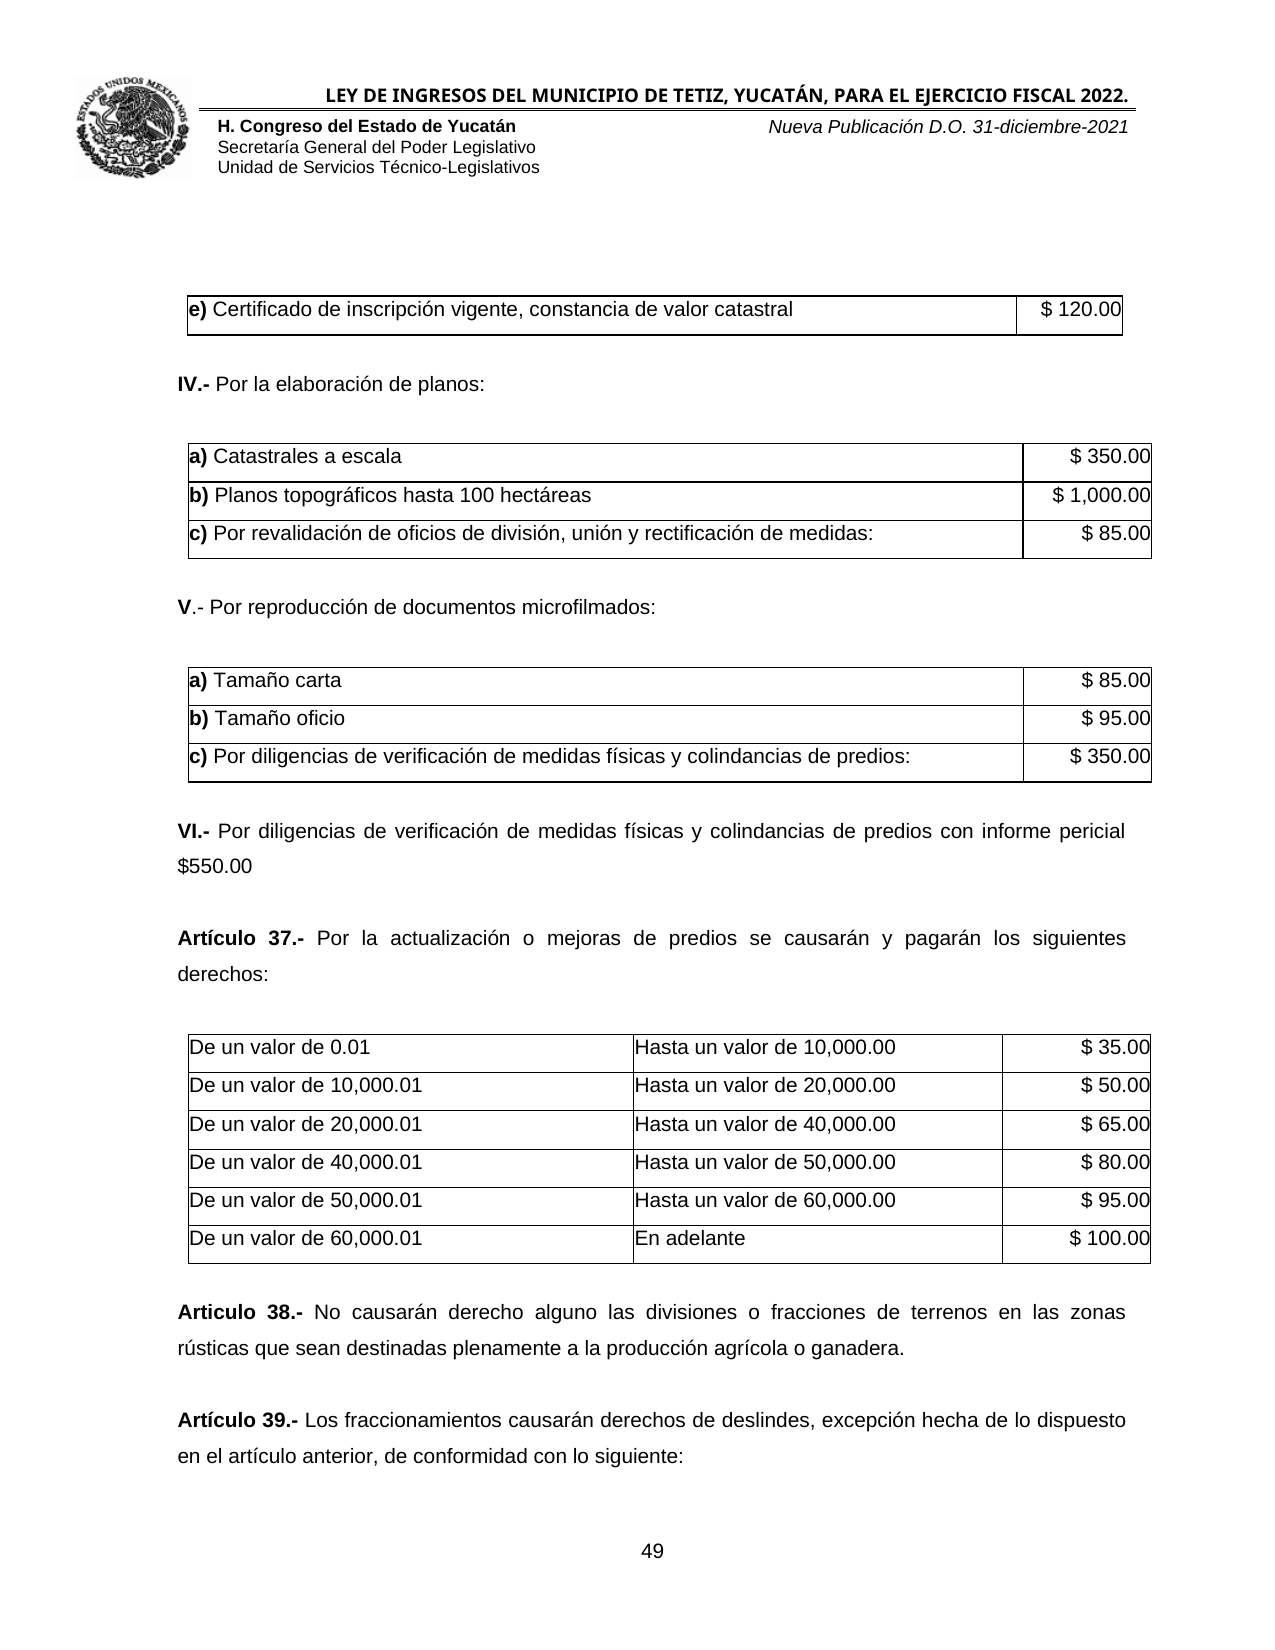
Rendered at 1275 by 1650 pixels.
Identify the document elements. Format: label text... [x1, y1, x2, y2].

text V.- Por reproducción de documentos microfilmados: [177, 595, 1127, 619]
table_cell $ 1,000.00 [1024, 483, 1151, 519]
table_cell $ 95.00 [1024, 706, 1151, 743]
text Artículo 37.- Por la actualización o mejoras de predios se causarán y pagarán los siguientes derechos: [177, 926, 1127, 986]
table_cell $ 80.00 [1003, 1150, 1150, 1187]
table_cell Hasta un valor de 40,000.00 [634, 1111, 1002, 1148]
table_cell $ 100.00 [1003, 1226, 1150, 1263]
text Articulo 38.- No causarán derecho alguno las divisiones o fracciones de terrenos en las zonas rústicas que sean destinadas plenamente a la producción agrícola o ganadera. [177, 1300, 1127, 1360]
table_cell De un valor de 10,000.01 [189, 1073, 633, 1110]
table_cell b) Tamaño oficio [189, 706, 1023, 743]
table_cell De un valor de 50,000.01 [189, 1188, 633, 1225]
table_cell $ 85.00 [1024, 521, 1151, 558]
table_header $ 350.00 [1024, 444, 1151, 481]
table_header Hasta un valor de 10,000.00 [634, 1035, 1002, 1072]
table_cell En adelante [634, 1226, 1002, 1263]
table_cell De un valor de 40,000.01 [189, 1150, 633, 1187]
text VI.- Por diligencias de verificación de medidas físicas y colindancias de predios con informe pericial $550.00 [177, 818, 1127, 878]
table_header a) Tamaño carta [189, 668, 1023, 705]
table_cell $ 95.00 [1003, 1188, 1150, 1225]
table_header a) Catastrales a escala [189, 444, 1022, 481]
table_header De un valor de 0.01 [189, 1035, 633, 1072]
table_cell $ 50.00 [1003, 1073, 1150, 1110]
table_cell De un valor de 60,000.01 [189, 1226, 633, 1263]
text IV.- Por la elaboración de planos: [177, 371, 1127, 395]
table_cell $ 120.00 [1017, 297, 1122, 334]
table_cell Hasta un valor de 50,000.00 [634, 1150, 1002, 1187]
table_cell c) Por diligencias de verificación de medidas físicas y colindancias de predios: [189, 744, 1023, 781]
table_cell Hasta un valor de 20,000.00 [634, 1073, 1002, 1110]
table_cell Hasta un valor de 60,000.00 [634, 1188, 1002, 1225]
table_cell $ 65.00 [1003, 1111, 1150, 1148]
table_cell c) Por revalidación de oficios de división, unión y rectificación de medidas: [189, 521, 1022, 558]
table_cell b) Planos topográficos hasta 100 hectáreas [189, 483, 1022, 519]
text Artículo 39.- Los fraccionamientos causarán derechos de deslindes, excepción hecha de lo dispuesto en el artículo anterior, de conformidad con lo siguiente: [177, 1408, 1127, 1467]
table_cell $ 350.00 [1024, 744, 1151, 781]
table_header $ 85.00 [1024, 668, 1151, 705]
table_header $ 35.00 [1003, 1035, 1150, 1072]
table_cell De un valor de 20,000.01 [189, 1111, 633, 1148]
table_cell e) Certificado de inscripción vigente, constancia de valor catastral [188, 297, 1016, 334]
